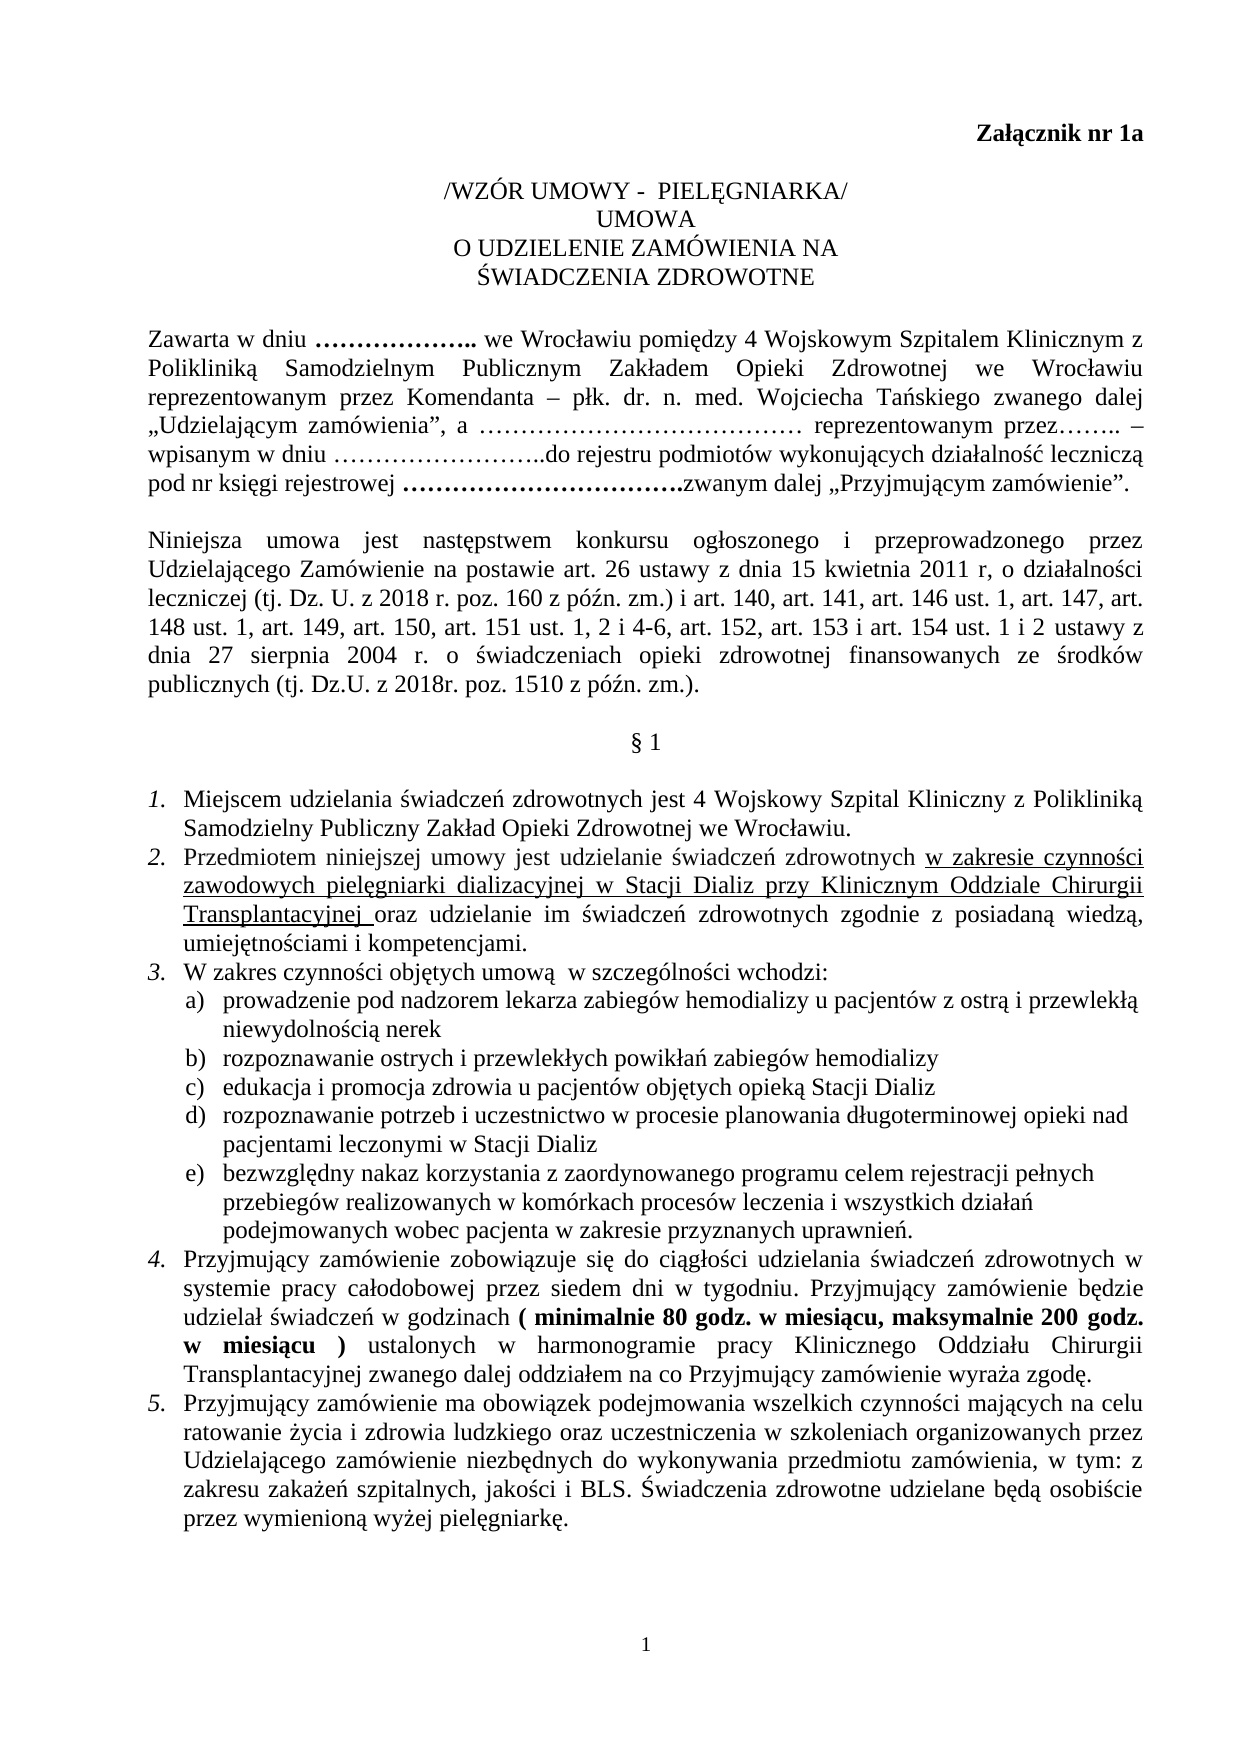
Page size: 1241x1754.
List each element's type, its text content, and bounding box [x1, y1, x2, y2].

text ŚWIADCZENIA ZDROWOTNE [148, 262, 1144, 291]
text Niniejsza umowa jest następstwem konkursu ogłoszonego i przeprowadzonego przez Udzielającego Zamówienie na postawie art. 26 ustawy z dnia 15 kwietnia 2011 r, o działalności leczniczej (tj. Dz. U. z 2018 r. poz. 160 z późn. zm.) i art. 140, art. 141, art. 146 ust. 1, art. 147, art. 148 ust. 1, art. 149, art. 150, art. 151 ust. 1, 2 i 4-6, art. 152, art. 153 i art. 154 ust. 1 i 2 ustawy z dnia 27 sierpnia 2004 r. o świadczeniach opieki zdrowotnej finansowanych ze środków publicznych (tj. Dz.U. z 2018r. poz. 1510 z późn. zm.). [148, 526, 1144, 698]
list Przyjmujący zamówienie ma obowiązek podejmowania wszelkich czynności mających na celu ratowanie życia i zdrowia ludzkiego oraz uczestniczenia w szkoleniach organizowanych przez Udzielającego zamówienie niezbędnych do wykonywania przedmiotu zamówienia, w tym: z zakresu zakażeń szpitalnych, jakości i BLS. Świadczenia zdrowotne udzielane będą osobiście przez wymienioną wyżej pielęgniarkę. [148, 1388, 1144, 1532]
text /WZÓR UMOWY - PIELĘGNIARKA/ [148, 176, 1144, 204]
list W zakres czynności objętych umową w szczególności wchodzi: [148, 957, 1144, 986]
list Miejscem udzielania świadczeń zdrowotnych jest 4 Wojskowy Szpital Kliniczny z Polikliniką Samodzielny Publiczny Zakład Opieki Zdrowotnej we Wrocławiu. [148, 784, 1144, 842]
list Przedmiotem niniejszej umowy jest udzielanie świadczeń zdrowotnych w zakresie czynności zawodowych pielęgniarki dializacyjnej w Stacji Dializ przy Klinicznym Oddziale Chirurgii Transplantacyjnej oraz udzielanie im świadczeń zdrowotnych zgodnie z posiadaną wiedzą, umiejętnościami i kompetencjami. [148, 842, 1144, 957]
list Przyjmujący zamówienie zobowiązuje się do ciągłości udzielania świadczeń zdrowotnych w systemie pracy całodobowej przez siedem dni w tygodniu. Przyjmujący zamówienie będzie udzielał świadczeń w godzinach ( minimalnie 80 godz. w miesiącu, maksymalnie 200 godz. w miesiącu ) ustalonych w harmonogramie pracy Klinicznego Oddziału Chirurgii Transplantacyjnej zwanego dalej oddziałem na co Przyjmujący zamówienie wyraża zgodę. [148, 1244, 1144, 1388]
list rozpoznawanie potrzeb i uczestnictwo w procesie planowania długoterminowej opieki nad pacjentami leczonymi w Stacji Dializ [185, 1101, 1144, 1158]
text UMOWA [148, 204, 1144, 233]
list edukacja i promocja zdrowia u pacjentów objętych opieką Stacji Dializ [185, 1072, 1144, 1101]
list prowadzenie pod nadzorem lekarza zabiegów hemodializy u pacjentów z ostrą i przewlekłą niewydolnością nerek [185, 986, 1144, 1043]
list rozpoznawanie ostrych i przewlekłych powikłań zabiegów hemodializy [185, 1043, 1144, 1072]
text O UDZIELENIE ZAMÓWIENIA NA [148, 233, 1144, 262]
text Zawarta w dniu ……………….. we Wrocławiu pomiędzy 4 Wojskowym Szpitalem Klinicznym z Polikliniką Samodzielnym Publicznym Zakładem Opieki Zdrowotnej we Wrocławiu reprezentowanym przez Komendanta – płk. dr. n. med. Wojciecha Tańskiego zwanego dalej „Udzielającym zamówienia”, a ………………………………… reprezentowanym przez…….. – wpisanym w dniu ……………………..do rejestru podmiotów wykonujących działalność leczniczą pod nr księgi rejestrowej …………………………….zwanym dalej „Przyjmującym zamówienie”. [148, 324, 1144, 497]
list bezwzględny nakaz korzystania z zaordynowanego programu celem rejestracji pełnych przebiegów realizowanych w komórkach procesów leczenia i wszystkich działań podejmowanych wobec pacjenta w zakresie przyznanych uprawnień. [185, 1158, 1144, 1244]
text § 1 [148, 727, 1144, 756]
text Załącznik nr 1a [148, 118, 1144, 147]
